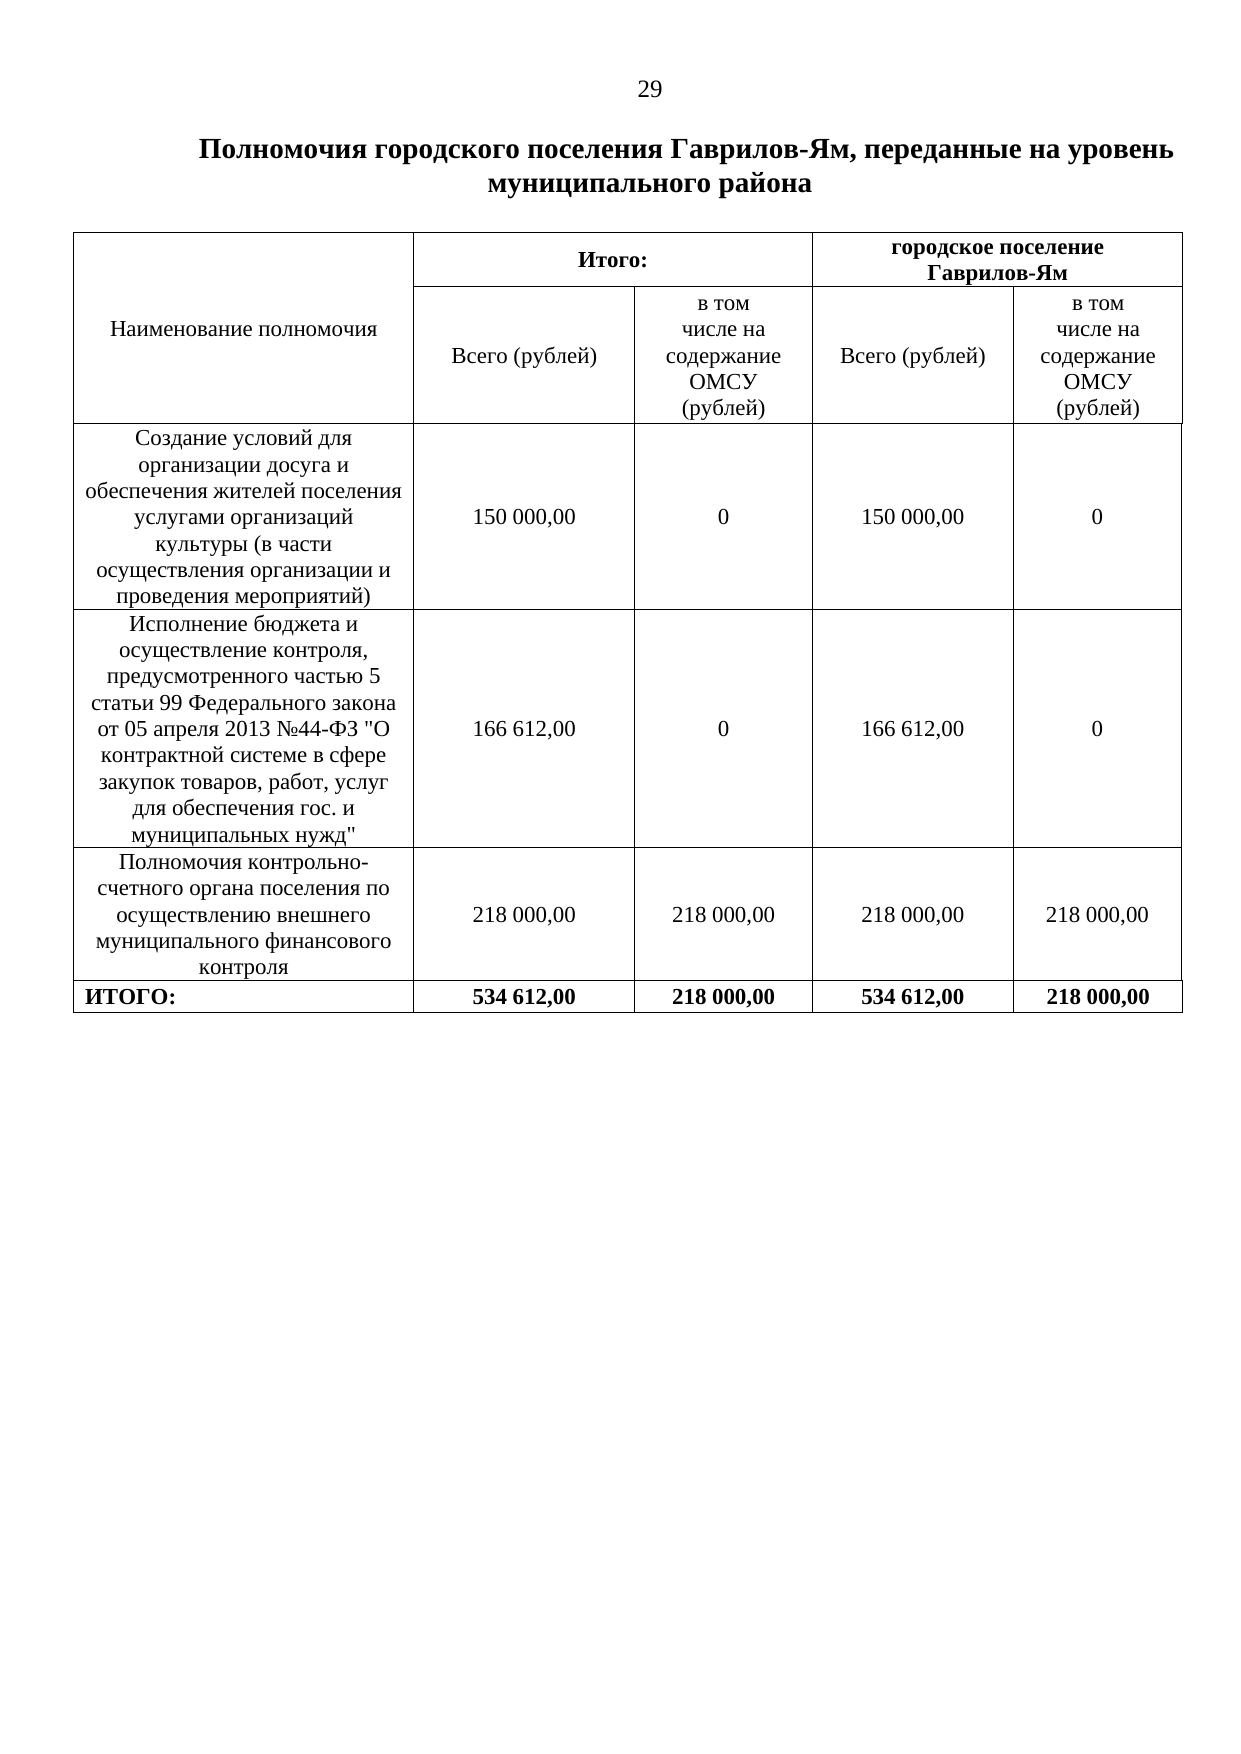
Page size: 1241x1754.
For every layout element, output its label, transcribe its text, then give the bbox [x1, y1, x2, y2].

table_cell 0 [1014, 424, 1181, 609]
table_cell ИТОГО: [74, 981, 413, 1012]
table_cell 218 000,00 [813, 848, 1013, 980]
table_cell 0 [635, 610, 812, 847]
table_cell Полномочия контрольно-счетного органа поселения по осуществлению внешнего муниципального финансового контроля [74, 848, 413, 980]
table_cell 0 [635, 424, 812, 609]
table_cell 150 000,00 [813, 424, 1013, 609]
table_cell 166 612,00 [813, 610, 1013, 847]
table_cell 150 000,00 [414, 424, 634, 609]
table_header Наименование полномочия [74, 233, 413, 423]
table_header Итого: [414, 233, 812, 286]
table_cell 218 000,00 [1014, 981, 1182, 1012]
text Полномочия городского поселения Гаврилов-Ям, переданные на уровень муниципального района [118, 131, 1181, 198]
table_cell 166 612,00 [414, 610, 634, 847]
table_cell Всего (рублей) [414, 287, 634, 423]
table_cell 218 000,00 [635, 848, 812, 980]
table_cell 218 000,00 [635, 981, 812, 1012]
table_cell в том числе на содержание ОМСУ (рублей) [635, 287, 812, 423]
table_cell в том числе на содержание ОМСУ (рублей) [1014, 287, 1182, 423]
table_cell 0 [1014, 610, 1181, 847]
table_cell 218 000,00 [1014, 848, 1181, 980]
table_header городское поселение Гаврилов-Ям [813, 233, 1182, 286]
table_cell Всего (рублей) [813, 287, 1013, 423]
table_cell 534 612,00 [414, 981, 634, 1012]
table_cell 534 612,00 [813, 981, 1013, 1012]
table_cell 218 000,00 [414, 848, 634, 980]
table_cell Исполнение бюджета и осуществление контроля, предусмотренного частью 5 статьи 99 Федерального закона от 05 апреля 2013 №44-ФЗ "О контрактной системе в сфере закупок товаров, работ, услуг для обеспечения гос. и муниципальных нужд" [74, 610, 413, 847]
table_cell Создание условий для организации досуга и обеспечения жителей поселения услугами организаций культуры (в части осуществления организации и проведения мероприятий) [74, 424, 413, 609]
